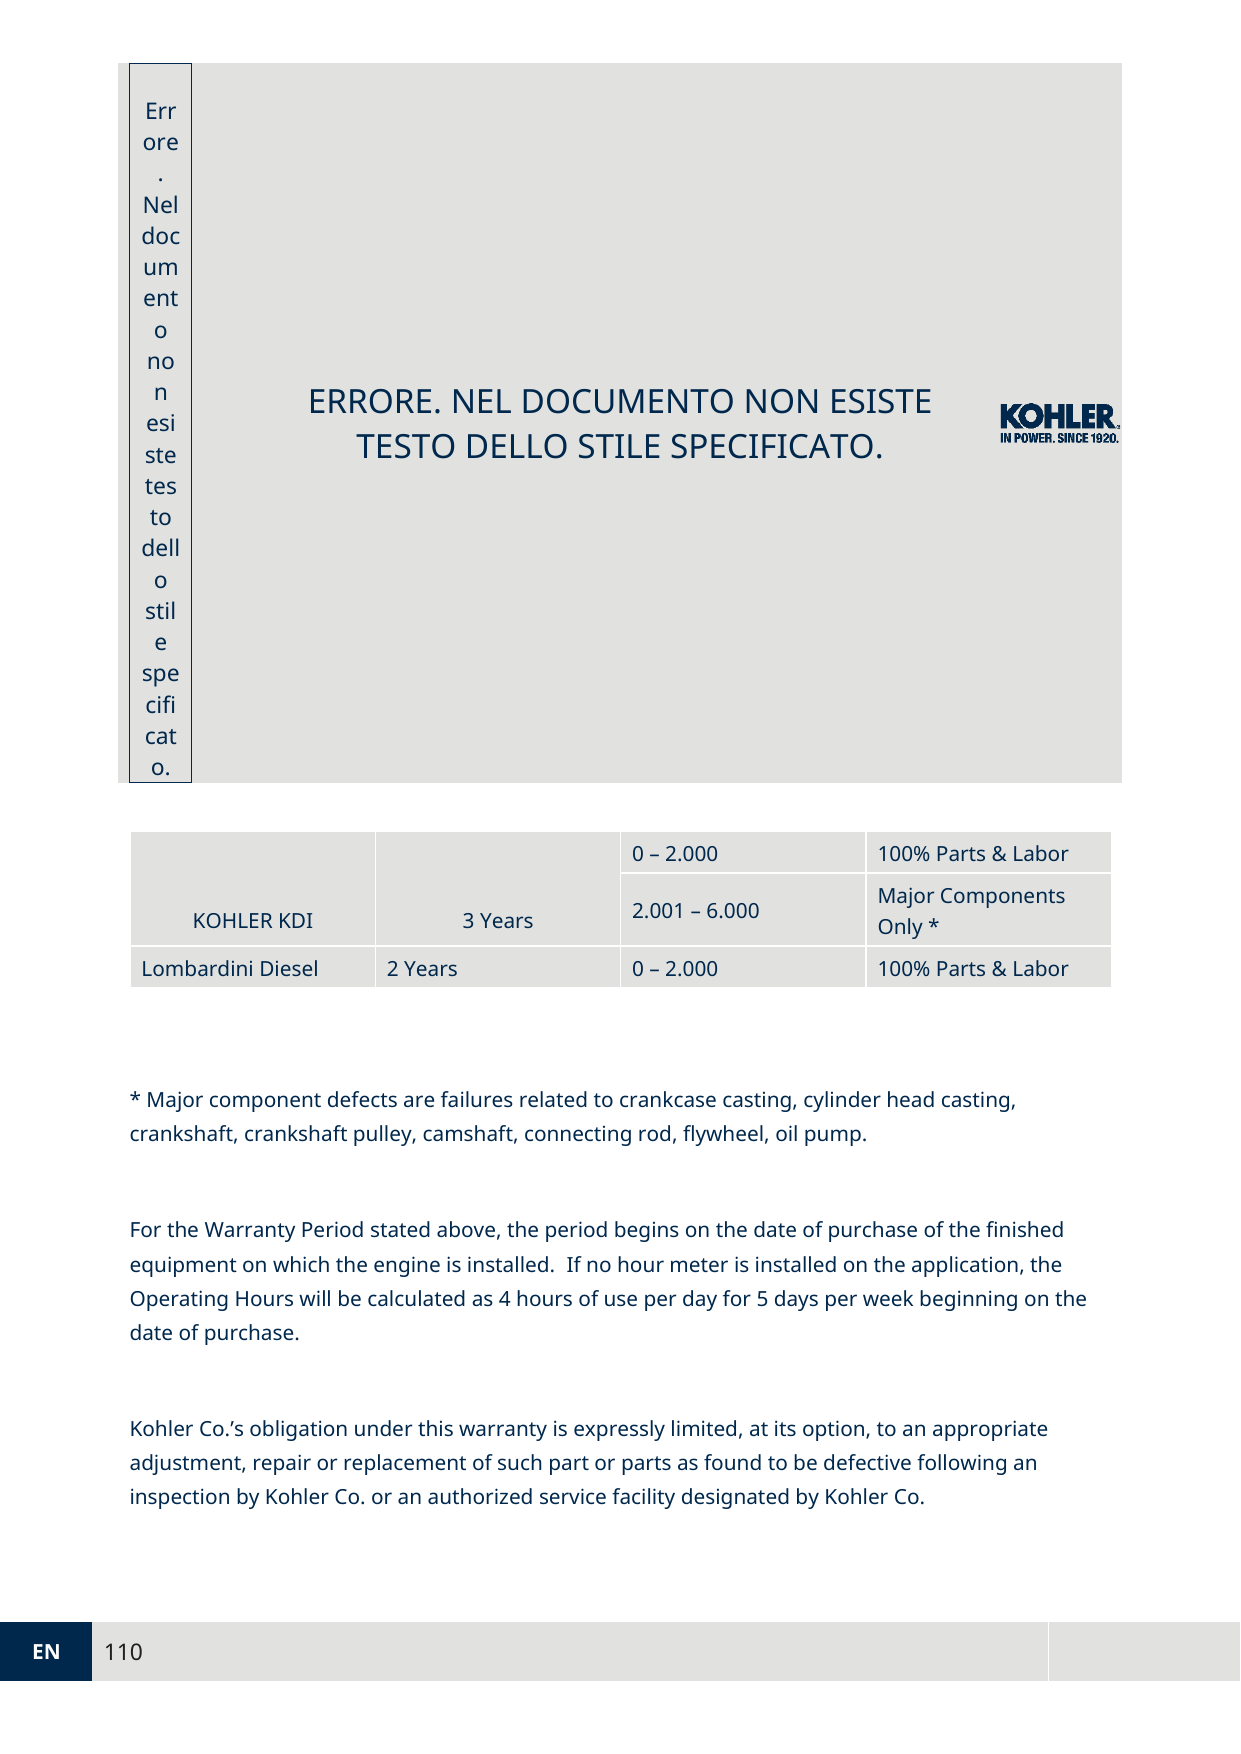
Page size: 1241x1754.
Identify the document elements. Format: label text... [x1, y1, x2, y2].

picture [1000, 403, 1121, 443]
table_header KOHLER DIESEL ENGINES GLOBAL WARRANTY TERMS 1. WARRANTY PERIOD Kohler Co. warrants to the End User that each Diesel engine will be free from manufacturing defects in materials or workmanship in normal service for the applicable coverage period or operating hours (whichever comes first) set forth below, provided the engine is operated and maintained in accordance with Kohler Co.’s instructions and manuals. * Major component defects are failures related to crankcase casting, cylinder head casting, crankshaft, crankshaft pulley, camshaft, connecting rod, flywheel, oil pump. For the Warranty Period stated above, the period begins on the date of purchase of the finished equipment on which the engine is installed. If no hour meter is installed on the application, the Operating Hours will be calculated as 4 hours of use per day for 5 days per week beginning on the date of purchase. Kohler Co.’s obligation under this warranty is expressly limited, at its option, to an appropriate adjustment, repair or replacement of such part or parts as found to be defective following an inspection by Kohler Co. or an authorized service facility designated by Kohler Co. Parts/components that are scheduled to be replaced as part of the required maintenance schedule will be covered under Kohler Co.’s warranty from date of purchase of the part up to the first scheduled replacement point for the subject parts/ components. All other Spare Parts items are covered by the above warranty provided that the repairs have been executed by Kohler Co or by an Authorized Kohler Service Dealer. 2. EXCLUSIONS The following items are not covered by this warranty. Damage caused by: (i) an accident or casualty; (ii) unreasonable use or neglect; (iii) normal wear; (iv) premature wear from improper maintenance; (v) improper storage; (vi) old or contaminated fuel left within the fuel system, which includes but is not limited to tanks, fuel lines, or fuel injection components; (vii) unapproved modifications. Failures caused by: (i) faulty repairs made by any party other than Kohler Co. or an authorized service facility designated by Kohler Co.; (ii) use of non-Kohler replacement service parts; or (iii) additional damages caused by a lack of prescribed actions as a result of an alarm light activation, either caused by fault or negligence or un-attended use of the engine; (iv) an act beyond the control of Kohler Co., which includes but is not limited to theft, vandalism, fire, lightning, earthquake, windstorm, hail, volcanic eruption, flood or tornado. Transportation charges or travel expenses in connection with the repair or replacement of defective parts on the engine. Engine accessories such as fuel tanks, clutches, transmissions, power drive assemblies, and batteries, unless supplied or installed by Kohler Co. Engines installed in an application not formally reviewed by Kohler. Rental of other equipment during performance of warranty repairs All items subject to wear and to periodical maintenance such as listed in the Use & Maintenance Manual (such as air, oil or fuel filters, belts etc.) are warranted for a period equal to the prescribed interval of replacement as listed in the Manual. Fuel, lubricating oil, coolant/antifreeze. IMPLIED OR STATUTORY WARRANTIES, INCLUDING THOSE OF MERCHANTABILITY AND FITNESS FOR A PARTICULAR PURPOSE, ARE EXPRESSLY LIMITED TO THE DURATION OF THIS WRITTEN WARRANTY. KOHLER CO. MAKES NO OTHER EXPRESS WARRANTY, NOR IS ANYONE AUTHORIZED TO MAKE ANY ON KOHLER CO.’S BEHALF. KOHLER CO. AND/OR THE SELLER SHALL NOT BE LIABLE FOR SPECIAL, INDIRECT, INCIDENTAL, OR CONSEQUENTIAL DAMAGES OF ANY KIND. 3. TO OBTAIN WARRANTY SERVICE The repair shall be executed by a KOHLER Authorized Service Dealer designated by Kohler. USA & CANADA: List of Authorized dealers can be found by visiting www.kohlerengines.com or telephone 1-800-544-2444 (U.S.A. and Canada) ENGINE DIVISION, Kohler Co., Kohler Wisconsin EUROPE, MIDDLE EAST, AND ASIA List of Authorized dealers can be found by visiting dealers.kohlerpower.it . CENTRAL AND SOUTH AMERICA List of Authorized dealers can be found by visiting dealers.kohlerpower.it . CHINA AND ASIA PACIFIC List of Authorized dealers can be found by visiting dealers.kohlerpower.it . INDIA List of Authorized dealers can be found by visiting dealers.kohlerpower.it . Note: Specific Warranty Terms and conditions do apply to engines directly sold in India. 4. OWNER'S WARRANTY RESPONSIBILITIES As the off-road engine owner, you are responsible for the performance of the required maintenance listed in your Use & Maintenance Manual. Kohler Co. recommends that you retain all receipts covering maintenance on your off-road & marine engine, but Kohler Co. cannot deny warranty solely for the lack of receipts or for your failure to ensure the performance of all scheduled maintenance. As the off-road & marine engine owner, you should however be aware that Kohler Co. may deny you warranty coverage if your off-road & marine engine or a part shows signs of malfunction or failed due to abuse, neglect, improper maintenance or unapproved modifications. Your engine is designed to operate on diesel fuel only. Diesel fuel an all other fluids used shall comply with the recommendation listed in the Use & Maintenance Manual. Use of any other fuel or fluids may result in your engine breakage, premature wear or no longer operating in compliance with the California & US EPA emissions requirements. You are responsible for initiating the warranty process. The ARB & US EPA suggests that you present your off-road & Marine engine to a Kohler Co. dealer as soon as a problem exists. The warranty repairs should be completed by the dealer as expeditiously as possible. 5. COVERAGE Kohler Co. will repair or replace emission control system parts, components and sub-assemblies found to be defective with respect to materials or workmanship at no cost to you including engine exhaust system related diagnosis, labor and parts, provided that no un-authorized modification of any kind has been executed on the engine, and its parts, components and sub-assemblies. The choice and responsibility of the decision to repair or replace an emission control system defect will be solely that of Kohler Co. Emission control system parts/ components covered by the Federal and California Emission Control Systems Limited Warranty are listed below engine is defective, the part will be repaired or replaced by Kohler Co. Parts/components that are scheduled to be replaced as part of the required maintenance schedule will be covered under the warranty provisions for a period of time up to the first scheduled replacement point for the subject parts/ components. Subsequent damage to other engine components as a direct result of a warrantable failure an exhaust emission part/ component will be covered under the warranty provisions described herein. 6. MAINTENANCE AND REPAIR REQUIREMENTS The owner is responsible for the proper use and maintenance of the engine. Kohler Co. recommends that all receipts and records covering the performance of regular maintenance be retained in case questions arise. If the engine is resold during the warranty period, the maintenance records should be transferred to each subsequent owner. Kohler Co. may not deny warranty repairs solely because of the lack of repair, maintenance or failure to keep maintenance records. Normal maintenance, replacement or repair of emission control devices and systems may be performed by any repair establishment or individual; however, warranty repairs must be performed by a Kohler authorized service center. 7. CALIFORNIA AND FEDERAL EMISSION CONTROLWARRANTY STATEMENT, OFF-ROAD & MARINE DIESEL ENGINES (USA ONLY) The California air resources board (carb), U.S. environmental protection agency (EPA), and Kohler Co. are pleased to explain the emission control system warranty on your [current model year – {2+ current model year}] off-road compression ignition and marine (diesel) engine. In California (“the state”) and US EPA regulated region, new heavy-duty off-road & marine engines must be designed, built and equipped to meet the state’s and US EPA anti-smog standards. The warranty period shall begin on the date the engine or equipment is delivered to an ultimate purchaser. Kohler Co. must warrant the emission control system on your engine for the periods of time listed in the section below, provided there has been no abuse, neglect or improper maintenance of your engine. Your emission control system may include parts such as the fuel injection system and the air-induction system. Also included maybe hoses, belts, connectors and other emission related assemblies. When a warrantable condition exists, Kohler Co. will repair your heavy-duty off-road & marine engine at no cost to you including diagnosis, parts and labor. The owner shall not be charged for diagnostic labor that leads to the determination that a warranted part is in fact defective, provided that such diagnostic work is performed at a warranty station. MANUFACTURER’S WARRANTY COVERAGE The [current model year – {2+ current model year}] heavy-duty off-road & marine engines are warranted for the periods listed below. If any emission-related part on your engine is defective, the part will be repaired or replaced by Kohler Co. MARINE DIESEL ENGINE [118, 815, 1122, 1561]
